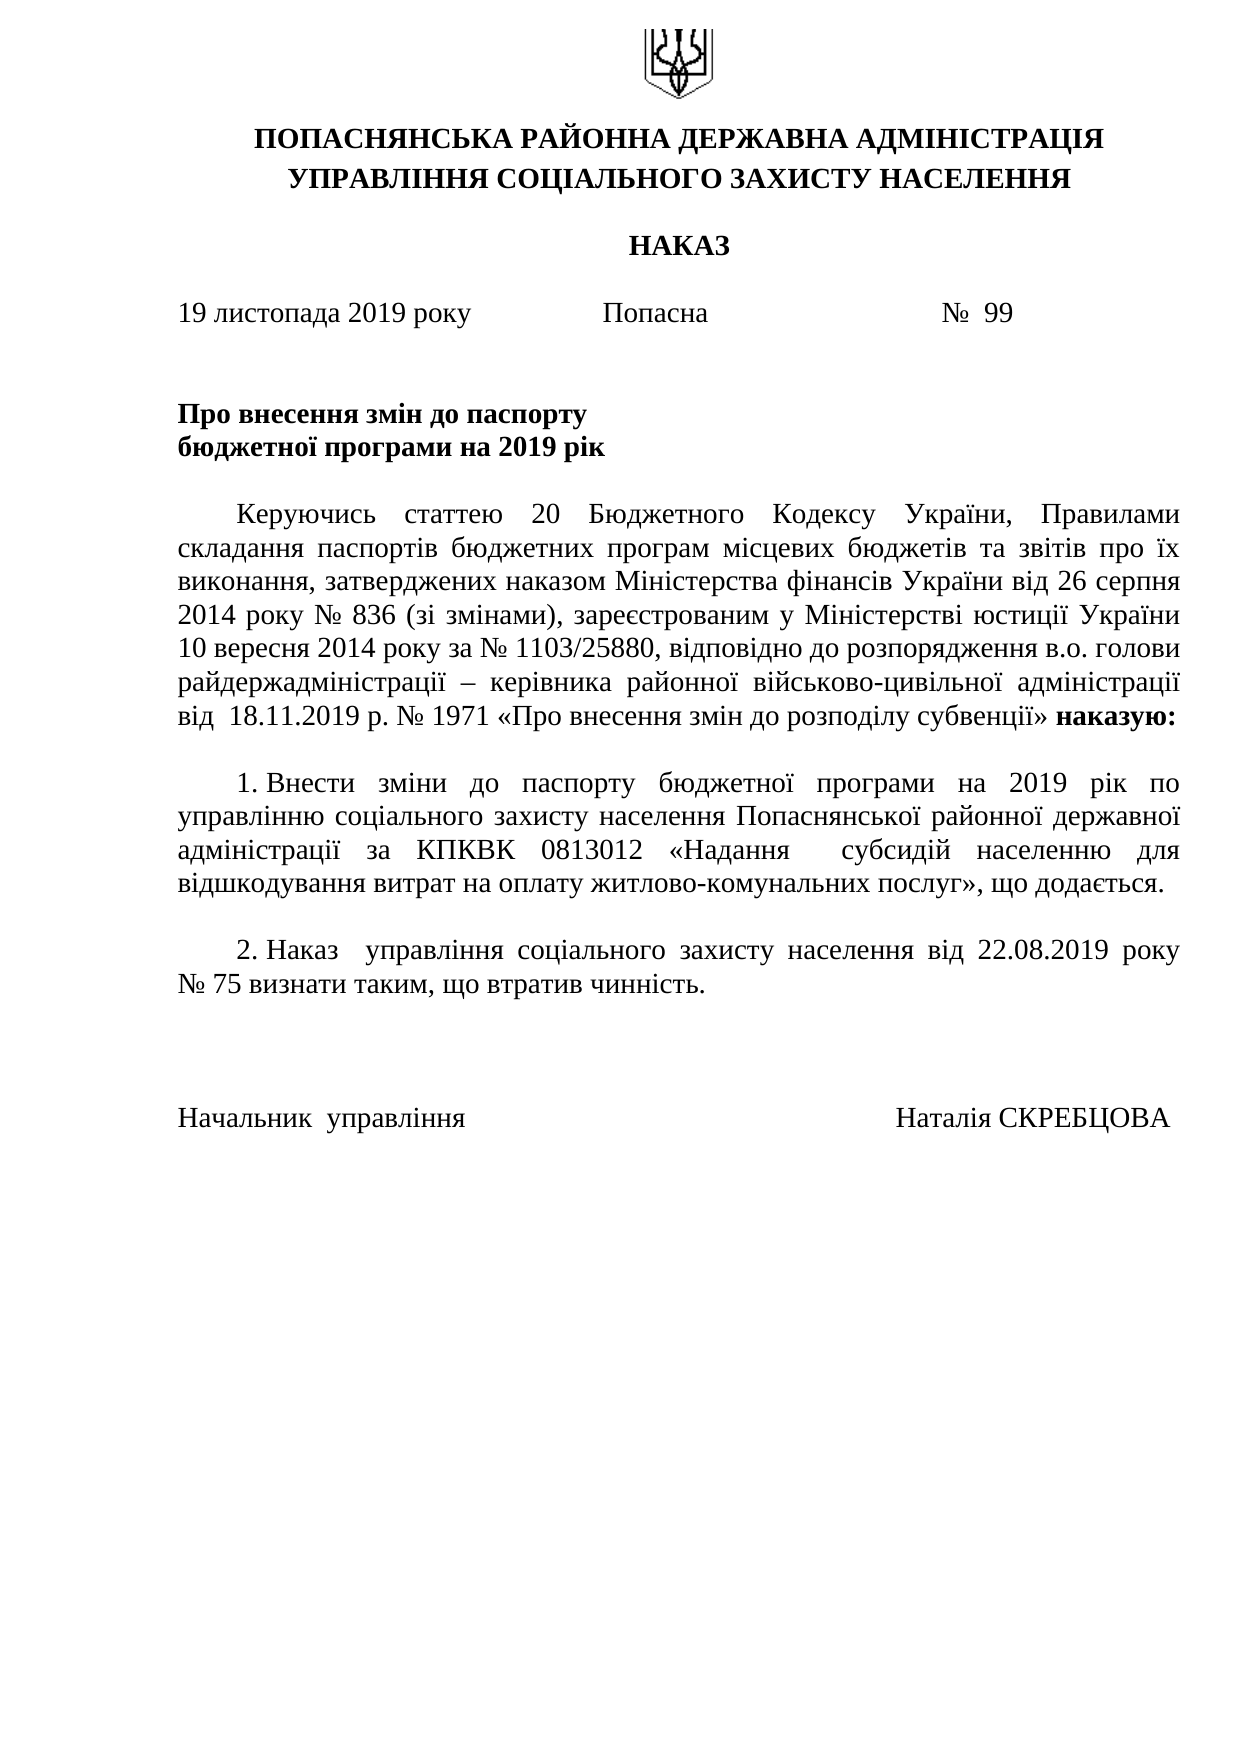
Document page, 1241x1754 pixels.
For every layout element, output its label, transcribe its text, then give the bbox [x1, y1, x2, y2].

picture [641, 29, 717, 103]
text УПРАВЛІННЯ СОЦІАЛЬНОГО ЗАХИСТУ НАСЕЛЕННЯ [177, 161, 1181, 194]
text ПОПАСНЯНСЬКА РАЙОННА ДЕРЖАВНА АДМІНІСТРАЦІЯ [177, 121, 1181, 155]
text Начальник управління Наталія СКРЕБЦОВА [177, 1100, 1181, 1134]
text Про внесення змін до паспорту [177, 396, 1181, 429]
text НАКАЗ [177, 228, 1181, 262]
text Керуючись статтею 20 Бюджетного Кодексу України, Правилами складання паспортів бюджетних програм місцевих бюджетів та звітів про їх виконання, затверджених наказом Міністерства фінансів України від 26 серпня 2014 року № 836 (зі змінами), зареєстрованим у Міністерстві юстиції України 10 вересня 2014 року за № 1103/25880, відповідно до розпорядження в.о. голови райдержадміністрації – керівника районної військово-цивільної адміністрації від 18.11.2019 р. № 1971 «Про внесення змін до розподілу субвенції» наказую: [177, 496, 1181, 731]
text бюджетної програми на 2019 рік [177, 429, 1181, 463]
list Наказ управління соціального захисту населення від 22.08.2019 року № 75 визнати таким, що втратив чинність. [177, 932, 1181, 999]
text 19 листопада 2019 року Попасна № 99 [177, 295, 1181, 329]
list Внести зміни до паспорту бюджетної програми на 2019 рік по управлінню соціального захисту населення Попаснянської районної державної адміністрації за КПКВК 0813012 «Надання субсидій населенню для відшкодування витрат на оплату житлово-комунальних послуг», що додається. [177, 765, 1181, 899]
